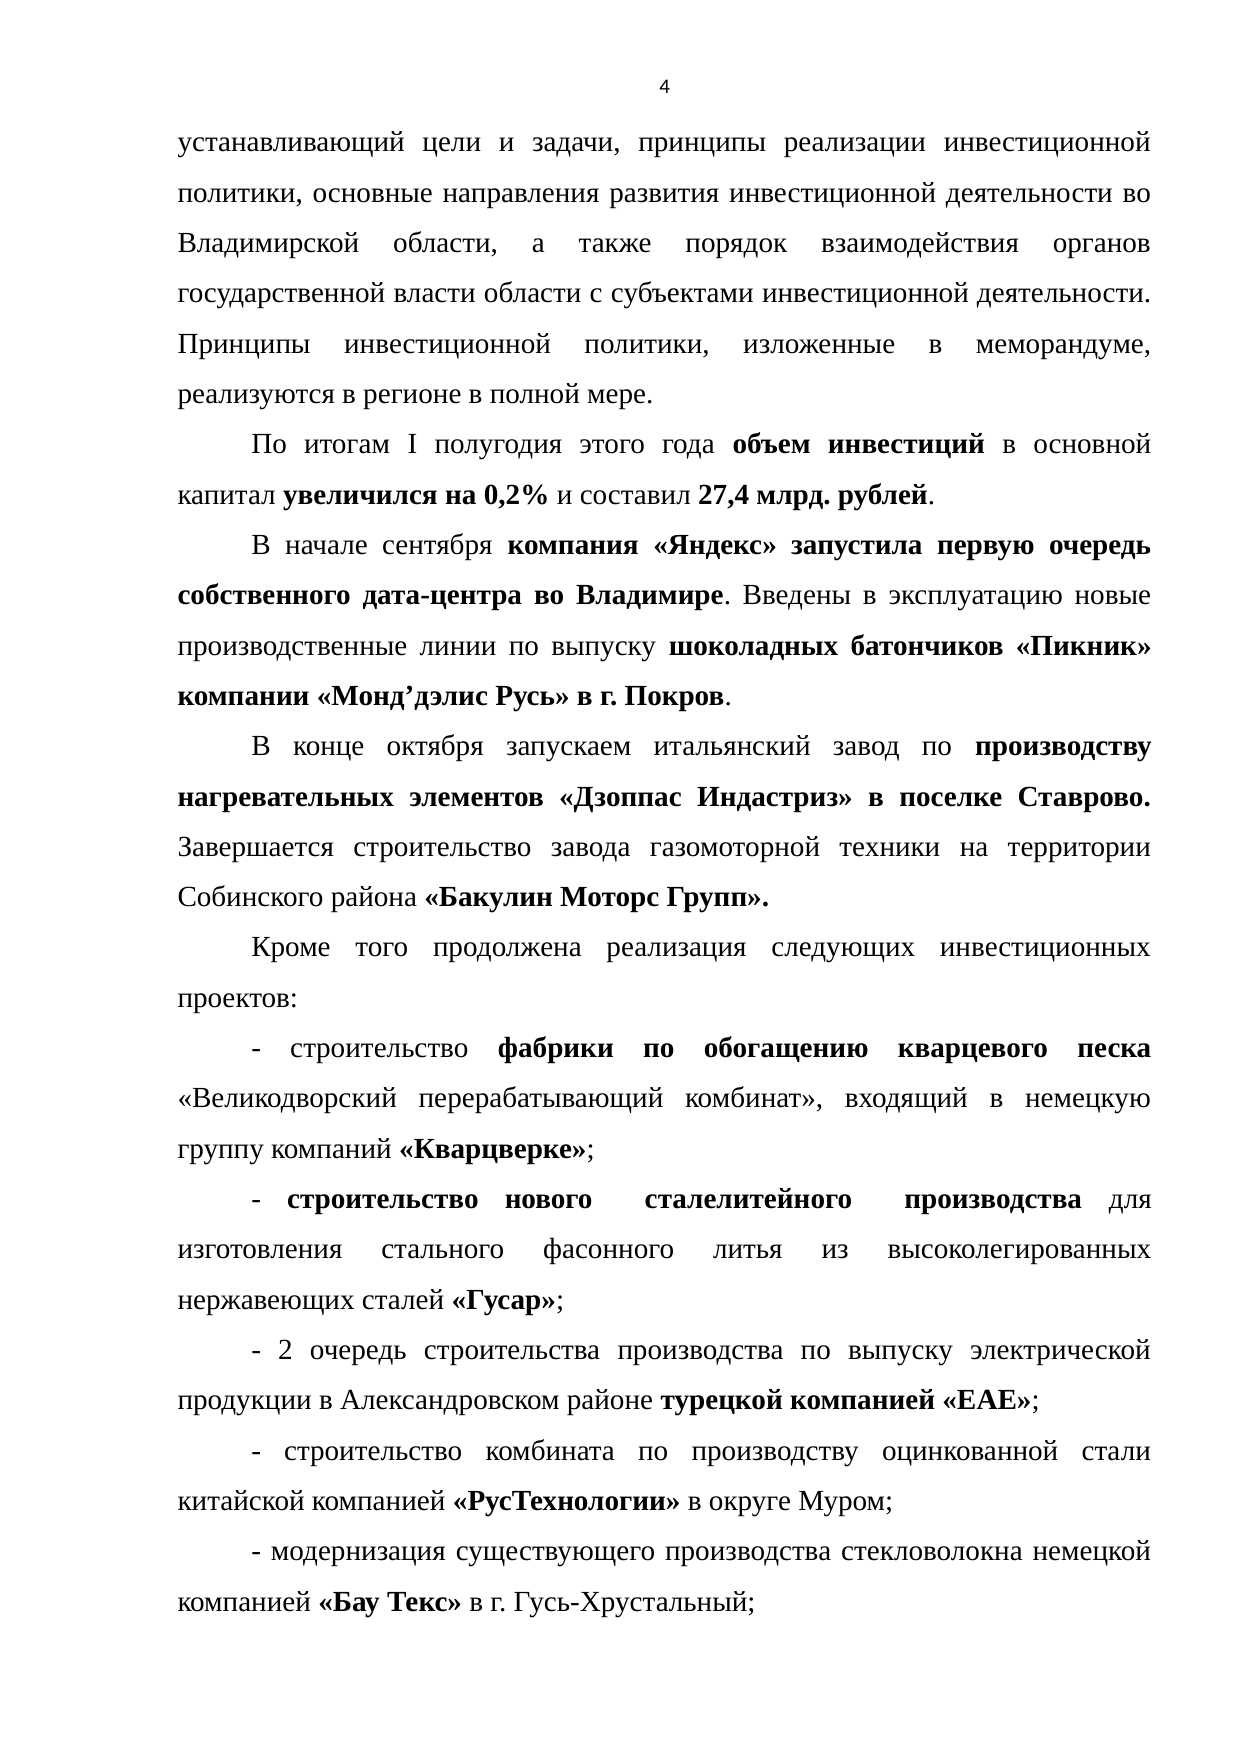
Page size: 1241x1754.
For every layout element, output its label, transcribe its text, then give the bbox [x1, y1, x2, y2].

text Кроме того продолжена реализация следующих инвестиционных проектов: [177, 929, 1152, 1013]
text В начале сентября компания «Яндекс» запустила первую очередь собственного дата-центра во Владимире. Введены в эксплуатацию новые производственные линии по выпуску шоколадных батончиков «Пикник» компании «Монд’дэлис Русь» в г. Покров. [177, 527, 1152, 712]
text - модернизация существующего производства стекловолокна немецкой компанией «Бау Текс» в г. Гусь-Хрустальный; [177, 1533, 1152, 1617]
text - 2 очередь строительства производства по выпуску электрической продукции в Александровском районе турецкой компанией «ЕАЕ»; [177, 1332, 1152, 1416]
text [177, 124, 1152, 410]
text - строительство нового сталелитейного производства для изготовления стального фасонного литья из высоколегированных нержавеющих сталей «Гусар»; [177, 1181, 1152, 1315]
text По итогам I полугодия этого года объем инвестиций в основной капитал увеличился на 0,2% и составил 27,4 млрд. рублей. [177, 426, 1152, 510]
text В конце октября запускаем итальянский завод по производству нагревательных элементов «Дзоппас Индастриз» в поселке Ставрово. Завершается строительство завода газомоторной техники на территории Собинского района «Бакулин Моторс Групп». [177, 728, 1152, 913]
text - строительство фабрики по обогащению кварцевого песка «Великодворский перерабатывающий комбинат», входящий в немецкую группу компаний «Кварцверке»; [177, 1030, 1152, 1164]
text - строительство комбината по производству оцинкованной стали китайской компанией «РусТехнологии» в округе Муром; [177, 1433, 1152, 1517]
